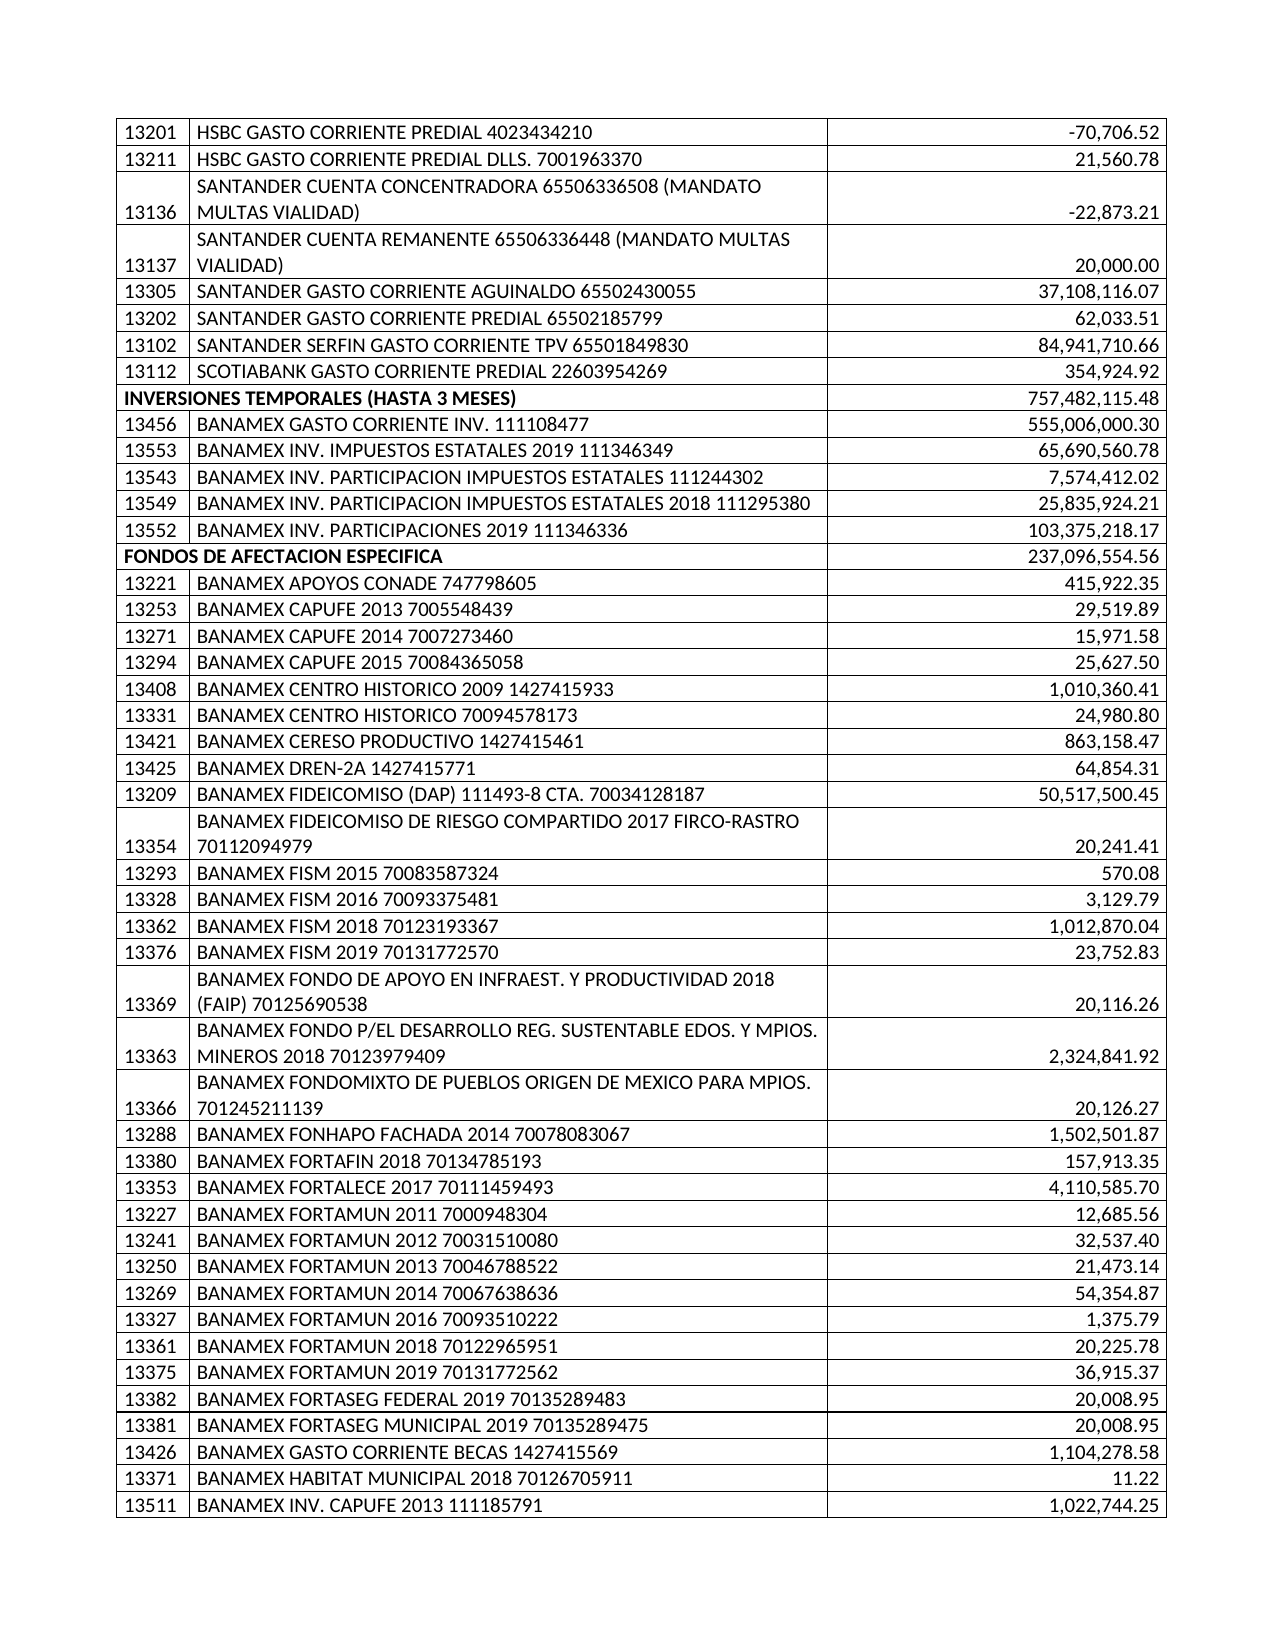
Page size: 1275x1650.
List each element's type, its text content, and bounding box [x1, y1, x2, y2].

table_cell HSBC GASTO CORRIENTE PREDIAL DLLS. 7001963370 [190, 146, 827, 171]
table_cell BANAMEX INV. IMPUESTOS ESTATALES 2019 111346349 [190, 438, 827, 463]
table_cell -70,706.52 [828, 119, 1166, 145]
table_cell BANAMEX APOYOS CONADE 747798605 [190, 570, 827, 595]
table_cell 25,835,924.21 [828, 491, 1166, 516]
table_cell BANAMEX DREN-2A 1427415771 [190, 755, 827, 781]
table_cell BANAMEX FISM 2018 70123193367 [190, 913, 827, 938]
table_cell 757,482,115.48 [828, 385, 1166, 410]
table_cell -22,873.21 [828, 172, 1166, 224]
table_cell SANTANDER CUENTA CONCENTRADORA 65506336508 (MANDATO MULTAS VIALIDAD) [190, 172, 827, 224]
table_cell 20,126.27 [828, 1070, 1166, 1120]
table_cell BANAMEX INV. PARTICIPACIONES 2019 111346336 [190, 517, 827, 542]
table_cell 20,008.95 [828, 1386, 1166, 1411]
table_cell 13294 [117, 649, 189, 675]
table_cell BANAMEX FORTASEG MUNICIPAL 2019 70135289475 [190, 1413, 827, 1438]
table_cell 13425 [117, 755, 189, 781]
table_cell 64,854.31 [828, 755, 1166, 781]
table_cell 1,104,278.58 [828, 1439, 1166, 1464]
table_cell 13552 [117, 517, 189, 542]
table_cell 24,980.80 [828, 702, 1166, 728]
table_cell 54,354.87 [828, 1280, 1166, 1306]
table_cell 13331 [117, 702, 189, 728]
table_cell BANAMEX CAPUFE 2014 7007273460 [190, 623, 827, 648]
table_cell 65,690,560.78 [828, 438, 1166, 463]
table_cell 7,574,412.02 [828, 464, 1166, 489]
table_cell BANAMEX INV. CAPUFE 2013 111185791 [190, 1492, 827, 1517]
table_cell 13421 [117, 729, 189, 754]
table_cell BANAMEX CAPUFE 2013 7005548439 [190, 596, 827, 622]
table_cell 13202 [117, 305, 189, 331]
table_cell 13353 [117, 1174, 189, 1200]
table_cell 3,129.79 [828, 886, 1166, 912]
table_cell 2,324,841.92 [828, 1018, 1166, 1068]
table_cell BANAMEX FISM 2016 70093375481 [190, 886, 827, 912]
table_cell 237,096,554.56 [828, 544, 1166, 569]
table_cell BANAMEX FORTAMUN 2013 70046788522 [190, 1254, 827, 1279]
table_cell 13369 [117, 966, 189, 1017]
table_cell 1,012,870.04 [828, 913, 1166, 938]
table_cell 13201 [117, 119, 189, 145]
table_cell 13376 [117, 939, 189, 965]
table_cell BANAMEX CERESO PRODUCTIVO 1427415461 [190, 729, 827, 754]
table_cell 13136 [117, 172, 189, 224]
table_cell 103,375,218.17 [828, 517, 1166, 542]
table_cell BANAMEX FONHAPO FACHADA 2014 70078083067 [190, 1121, 827, 1147]
table_cell 4,110,585.70 [828, 1174, 1166, 1200]
table_cell 37,108,116.07 [828, 279, 1166, 304]
table_cell 13211 [117, 146, 189, 171]
table_cell 11.22 [828, 1465, 1166, 1491]
table_cell INVERSIONES TEMPORALES (HASTA 3 MESES) [117, 385, 827, 410]
table_cell 13363 [117, 1018, 189, 1068]
table_cell 13511 [117, 1492, 189, 1517]
table_cell 13269 [117, 1280, 189, 1306]
table_cell 13366 [117, 1070, 189, 1120]
table_cell 21,473.14 [828, 1254, 1166, 1279]
table_cell 13408 [117, 676, 189, 701]
table_cell BANAMEX CAPUFE 2015 70084365058 [190, 649, 827, 675]
table_cell 13361 [117, 1333, 189, 1358]
table_cell 13250 [117, 1254, 189, 1279]
table_cell 13456 [117, 411, 189, 437]
table_cell 13288 [117, 1121, 189, 1147]
table_cell SANTANDER GASTO CORRIENTE AGUINALDO 65502430055 [190, 279, 827, 304]
table_cell BANAMEX HABITAT MUNICIPAL 2018 70126705911 [190, 1465, 827, 1491]
table_cell BANAMEX FORTAMUN 2018 70122965951 [190, 1333, 827, 1358]
table_cell 13241 [117, 1227, 189, 1253]
table_cell BANAMEX CENTRO HISTORICO 2009 1427415933 [190, 676, 827, 701]
table_cell BANAMEX INV. PARTICIPACION IMPUESTOS ESTATALES 2018 111295380 [190, 491, 827, 516]
table_cell 13354 [117, 808, 189, 859]
table_cell 29,519.89 [828, 596, 1166, 622]
table_cell 13327 [117, 1307, 189, 1332]
table_cell SCOTIABANK GASTO CORRIENTE PREDIAL 22603954269 [190, 358, 827, 384]
table_cell BANAMEX FONDOMIXTO DE PUEBLOS ORIGEN DE MEXICO PARA MPIOS. 701245211139 [190, 1070, 827, 1120]
table_cell 36,915.37 [828, 1360, 1166, 1385]
table_cell BANAMEX INV. PARTICIPACION IMPUESTOS ESTATALES 111244302 [190, 464, 827, 489]
table_cell 13112 [117, 358, 189, 384]
table_cell 62,033.51 [828, 305, 1166, 331]
table_cell 20,000.00 [828, 225, 1166, 277]
table_cell 20,241.41 [828, 808, 1166, 859]
table_cell 13375 [117, 1360, 189, 1385]
table_cell 13253 [117, 596, 189, 622]
table_cell 13271 [117, 623, 189, 648]
table_cell SANTANDER CUENTA REMANENTE 65506336448 (MANDATO MULTAS VIALIDAD) [190, 225, 827, 277]
table_cell BANAMEX FORTAMUN 2016 70093510222 [190, 1307, 827, 1332]
table_cell 1,502,501.87 [828, 1121, 1166, 1147]
table_cell 12,685.56 [828, 1201, 1166, 1226]
table_cell 13382 [117, 1386, 189, 1411]
table_cell 13553 [117, 438, 189, 463]
table_cell BANAMEX FONDO P/EL DESARROLLO REG. SUSTENTABLE EDOS. Y MPIOS. MINEROS 2018 70123979409 [190, 1018, 827, 1068]
table_cell BANAMEX FIDEICOMISO (DAP) 111493-8 CTA. 70034128187 [190, 782, 827, 807]
table_cell BANAMEX FORTAMUN 2019 70131772562 [190, 1360, 827, 1385]
table_cell SANTANDER SERFIN GASTO CORRIENTE TPV 65501849830 [190, 332, 827, 357]
table_cell 13328 [117, 886, 189, 912]
table_cell 25,627.50 [828, 649, 1166, 675]
table_cell 555,006,000.30 [828, 411, 1166, 437]
table_cell 354,924.92 [828, 358, 1166, 384]
table_cell 15,971.58 [828, 623, 1166, 648]
table_cell 21,560.78 [828, 146, 1166, 171]
table_cell BANAMEX FORTAMUN 2014 70067638636 [190, 1280, 827, 1306]
table_cell 13543 [117, 464, 189, 489]
table_cell BANAMEX GASTO CORRIENTE BECAS 1427415569 [190, 1439, 827, 1464]
table_cell BANAMEX GASTO CORRIENTE INV. 111108477 [190, 411, 827, 437]
table_cell 20,225.78 [828, 1333, 1166, 1358]
table_cell 23,752.83 [828, 939, 1166, 965]
table_cell 1,375.79 [828, 1307, 1166, 1332]
table_cell 13102 [117, 332, 189, 357]
table_cell 1,022,744.25 [828, 1492, 1166, 1517]
table_cell 13371 [117, 1465, 189, 1491]
table_cell 50,517,500.45 [828, 782, 1166, 807]
table_cell 84,941,710.66 [828, 332, 1166, 357]
table_cell 157,913.35 [828, 1148, 1166, 1173]
table_cell 20,116.26 [828, 966, 1166, 1017]
table_cell BANAMEX CENTRO HISTORICO 70094578173 [190, 702, 827, 728]
table_cell BANAMEX FISM 2019 70131772570 [190, 939, 827, 965]
table_cell 863,158.47 [828, 729, 1166, 754]
table_cell 13362 [117, 913, 189, 938]
table_cell 13221 [117, 570, 189, 595]
table_cell 13305 [117, 279, 189, 304]
table_cell BANAMEX FISM 2015 70083587324 [190, 860, 827, 885]
table_cell 13380 [117, 1148, 189, 1173]
table_cell 13381 [117, 1413, 189, 1438]
table_cell 32,537.40 [828, 1227, 1166, 1253]
table_cell 13426 [117, 1439, 189, 1464]
table_cell 1,010,360.41 [828, 676, 1166, 701]
table_cell 415,922.35 [828, 570, 1166, 595]
table_cell SANTANDER GASTO CORRIENTE PREDIAL 65502185799 [190, 305, 827, 331]
table_cell 13137 [117, 225, 189, 277]
table_cell 13209 [117, 782, 189, 807]
table_cell BANAMEX FIDEICOMISO DE RIESGO COMPARTIDO 2017 FIRCO-RASTRO 70112094979 [190, 808, 827, 859]
table_cell BANAMEX FORTASEG FEDERAL 2019 70135289483 [190, 1386, 827, 1411]
table_cell BANAMEX FORTAFIN 2018 70134785193 [190, 1148, 827, 1173]
table_cell 13549 [117, 491, 189, 516]
table_cell BANAMEX FORTAMUN 2012 70031510080 [190, 1227, 827, 1253]
table_cell FONDOS DE AFECTACION ESPECIFICA [117, 544, 827, 569]
table_cell BANAMEX FONDO DE APOYO EN INFRAEST. Y PRODUCTIVIDAD 2018 (FAIP) 70125690538 [190, 966, 827, 1017]
table_cell 20,008.95 [828, 1413, 1166, 1438]
table_cell HSBC GASTO CORRIENTE PREDIAL 4023434210 [190, 119, 827, 145]
table_cell 13293 [117, 860, 189, 885]
table_cell BANAMEX FORTALECE 2017 70111459493 [190, 1174, 827, 1200]
table_cell 570.08 [828, 860, 1166, 885]
table_cell BANAMEX FORTAMUN 2011 7000948304 [190, 1201, 827, 1226]
table_cell 13227 [117, 1201, 189, 1226]
